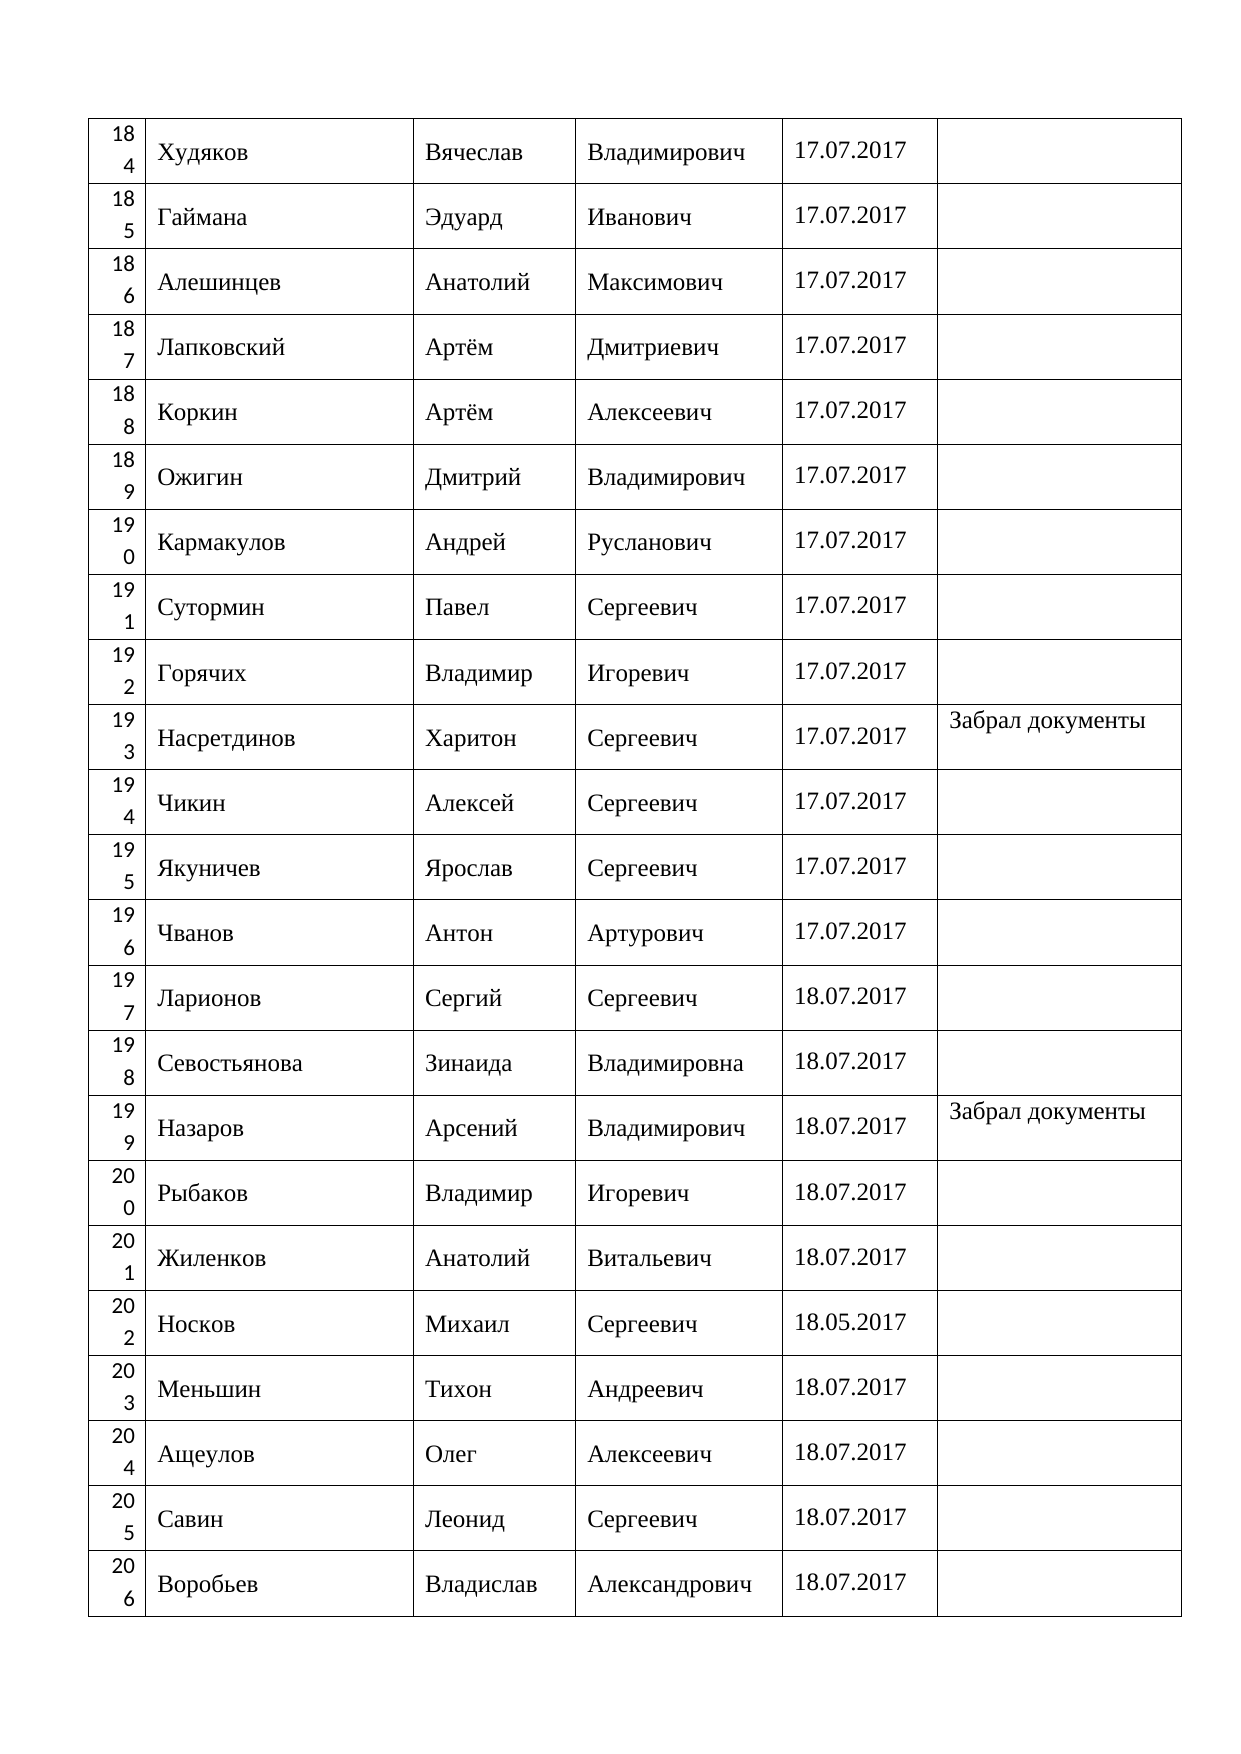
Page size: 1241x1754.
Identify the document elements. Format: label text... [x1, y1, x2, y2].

table_cell Русланович [576, 510, 782, 574]
table_cell 186 [89, 249, 145, 313]
table_cell Анатолий [414, 1226, 575, 1290]
table_cell Жиленков [146, 1226, 413, 1290]
table_cell 193 [89, 705, 145, 769]
table_cell 197 [89, 966, 145, 1029]
table_cell 17.07.2017 [783, 770, 937, 834]
table_cell Сергеевич [576, 1486, 782, 1550]
table_cell 17.07.2017 [783, 510, 937, 574]
table_cell Игоревич [576, 640, 782, 704]
table_cell [938, 966, 1181, 1029]
table_cell Харитон [414, 705, 575, 769]
table_cell Забрал документы [938, 1096, 1181, 1160]
table_cell 206 [89, 1551, 145, 1616]
table_cell Антон [414, 900, 575, 964]
table_cell 200 [89, 1161, 145, 1225]
table_cell Артём [414, 315, 575, 378]
table_cell Владислав [414, 1551, 575, 1616]
table_cell Назаров [146, 1096, 413, 1160]
table_cell 17.07.2017 [783, 640, 937, 704]
table_cell Артурович [576, 900, 782, 964]
table_cell Насретдинов [146, 705, 413, 769]
table_cell Максимович [576, 249, 782, 313]
table_cell 187 [89, 315, 145, 378]
table_cell 17.07.2017 [783, 835, 937, 899]
table_cell 203 [89, 1356, 145, 1420]
table_cell Меньшин [146, 1356, 413, 1420]
table_cell Сергеевич [576, 770, 782, 834]
table_cell [938, 1291, 1181, 1355]
table_cell 17.07.2017 [783, 380, 937, 444]
table_cell Сергеевич [576, 705, 782, 769]
table_cell 196 [89, 900, 145, 964]
table_cell 17.07.2017 [783, 249, 937, 313]
table_cell 17.07.2017 [783, 184, 937, 248]
table_cell 194 [89, 770, 145, 834]
table_cell Вячеслав [414, 119, 575, 183]
table_cell 189 [89, 445, 145, 509]
table_cell [938, 1031, 1181, 1095]
table_cell 184 [89, 119, 145, 183]
table_cell 17.07.2017 [783, 119, 937, 183]
table_cell Савин [146, 1486, 413, 1550]
table_cell Алешинцев [146, 249, 413, 313]
table_cell 17.07.2017 [783, 900, 937, 964]
table_cell 17.07.2017 [783, 445, 937, 509]
table_cell Лапковский [146, 315, 413, 378]
table_cell 18.07.2017 [783, 1421, 937, 1485]
table_cell Зинаида [414, 1031, 575, 1095]
table_cell Сутормин [146, 575, 413, 639]
table_cell Михаил [414, 1291, 575, 1355]
table_cell 185 [89, 184, 145, 248]
table_cell [938, 119, 1181, 183]
table_cell Худяков [146, 119, 413, 183]
table_cell Ожигин [146, 445, 413, 509]
table_cell 18.07.2017 [783, 1226, 937, 1290]
table_cell 199 [89, 1096, 145, 1160]
table_cell Воробьев [146, 1551, 413, 1616]
table_cell 18.07.2017 [783, 1486, 937, 1550]
table_cell 190 [89, 510, 145, 574]
table_cell [938, 1551, 1181, 1616]
table_cell Сергий [414, 966, 575, 1029]
table_cell Сергеевич [576, 835, 782, 899]
table_cell 195 [89, 835, 145, 899]
table_cell Алексеевич [576, 380, 782, 444]
table_cell Кармакулов [146, 510, 413, 574]
table_cell 18.07.2017 [783, 1551, 937, 1616]
table_cell [938, 640, 1181, 704]
table_cell Андрей [414, 510, 575, 574]
table_cell Коркин [146, 380, 413, 444]
table_cell 192 [89, 640, 145, 704]
table_cell Владимир [414, 640, 575, 704]
table_cell [938, 315, 1181, 378]
table_cell Витальевич [576, 1226, 782, 1290]
table_cell Дмитрий [414, 445, 575, 509]
table_cell [938, 1486, 1181, 1550]
table_cell Ащеулов [146, 1421, 413, 1485]
table_cell Андреевич [576, 1356, 782, 1420]
table_cell [938, 835, 1181, 899]
table_cell Олег [414, 1421, 575, 1485]
table_cell Владимир [414, 1161, 575, 1225]
table_cell Владимировна [576, 1031, 782, 1095]
table_cell 18.07.2017 [783, 1096, 937, 1160]
table_cell [938, 380, 1181, 444]
table_cell Якуничев [146, 835, 413, 899]
table_cell Сергеевич [576, 1291, 782, 1355]
table_cell Владимирович [576, 119, 782, 183]
table_cell 18.07.2017 [783, 1356, 937, 1420]
table_cell Артём [414, 380, 575, 444]
table_cell [938, 1226, 1181, 1290]
table_cell 204 [89, 1421, 145, 1485]
table_cell 205 [89, 1486, 145, 1550]
table_cell [938, 770, 1181, 834]
table_cell 18.07.2017 [783, 966, 937, 1029]
table_cell Иванович [576, 184, 782, 248]
table_cell Алексей [414, 770, 575, 834]
table_cell 18.07.2017 [783, 1031, 937, 1095]
table_cell 17.07.2017 [783, 705, 937, 769]
table_cell Дмитриевич [576, 315, 782, 378]
table_cell Ярослав [414, 835, 575, 899]
table_cell Севостьянова [146, 1031, 413, 1095]
table_cell 18.05.2017 [783, 1291, 937, 1355]
table_cell [938, 510, 1181, 574]
table_cell Носков [146, 1291, 413, 1355]
table_cell [938, 249, 1181, 313]
table_cell [938, 575, 1181, 639]
table_cell [938, 184, 1181, 248]
table_cell [938, 1356, 1181, 1420]
table_cell Сергеевич [576, 966, 782, 1029]
table_cell Павел [414, 575, 575, 639]
table_cell Игоревич [576, 1161, 782, 1225]
table_cell 17.07.2017 [783, 575, 937, 639]
table_cell Анатолий [414, 249, 575, 313]
table_cell 198 [89, 1031, 145, 1095]
table_cell 17.07.2017 [783, 315, 937, 378]
table_cell Леонид [414, 1486, 575, 1550]
table_cell Чикин [146, 770, 413, 834]
table_cell Горячих [146, 640, 413, 704]
table_cell Владимирович [576, 1096, 782, 1160]
table_cell Арсений [414, 1096, 575, 1160]
table_cell [938, 900, 1181, 964]
table_cell Забрал документы [938, 705, 1181, 769]
table_cell 201 [89, 1226, 145, 1290]
table_cell 202 [89, 1291, 145, 1355]
table_cell [938, 1161, 1181, 1225]
table_cell Рыбаков [146, 1161, 413, 1225]
table_cell Сергеевич [576, 575, 782, 639]
table_cell Алексеевич [576, 1421, 782, 1485]
table_cell [938, 1421, 1181, 1485]
table_cell 18.07.2017 [783, 1161, 937, 1225]
table_cell 188 [89, 380, 145, 444]
table_cell Тихон [414, 1356, 575, 1420]
table_cell 191 [89, 575, 145, 639]
table_cell Чванов [146, 900, 413, 964]
table_cell Владимирович [576, 445, 782, 509]
table_cell [938, 445, 1181, 509]
table_cell Эдуард [414, 184, 575, 248]
table_cell Александрович [576, 1551, 782, 1616]
table_cell Гаймана [146, 184, 413, 248]
table_cell Ларионов [146, 966, 413, 1029]
